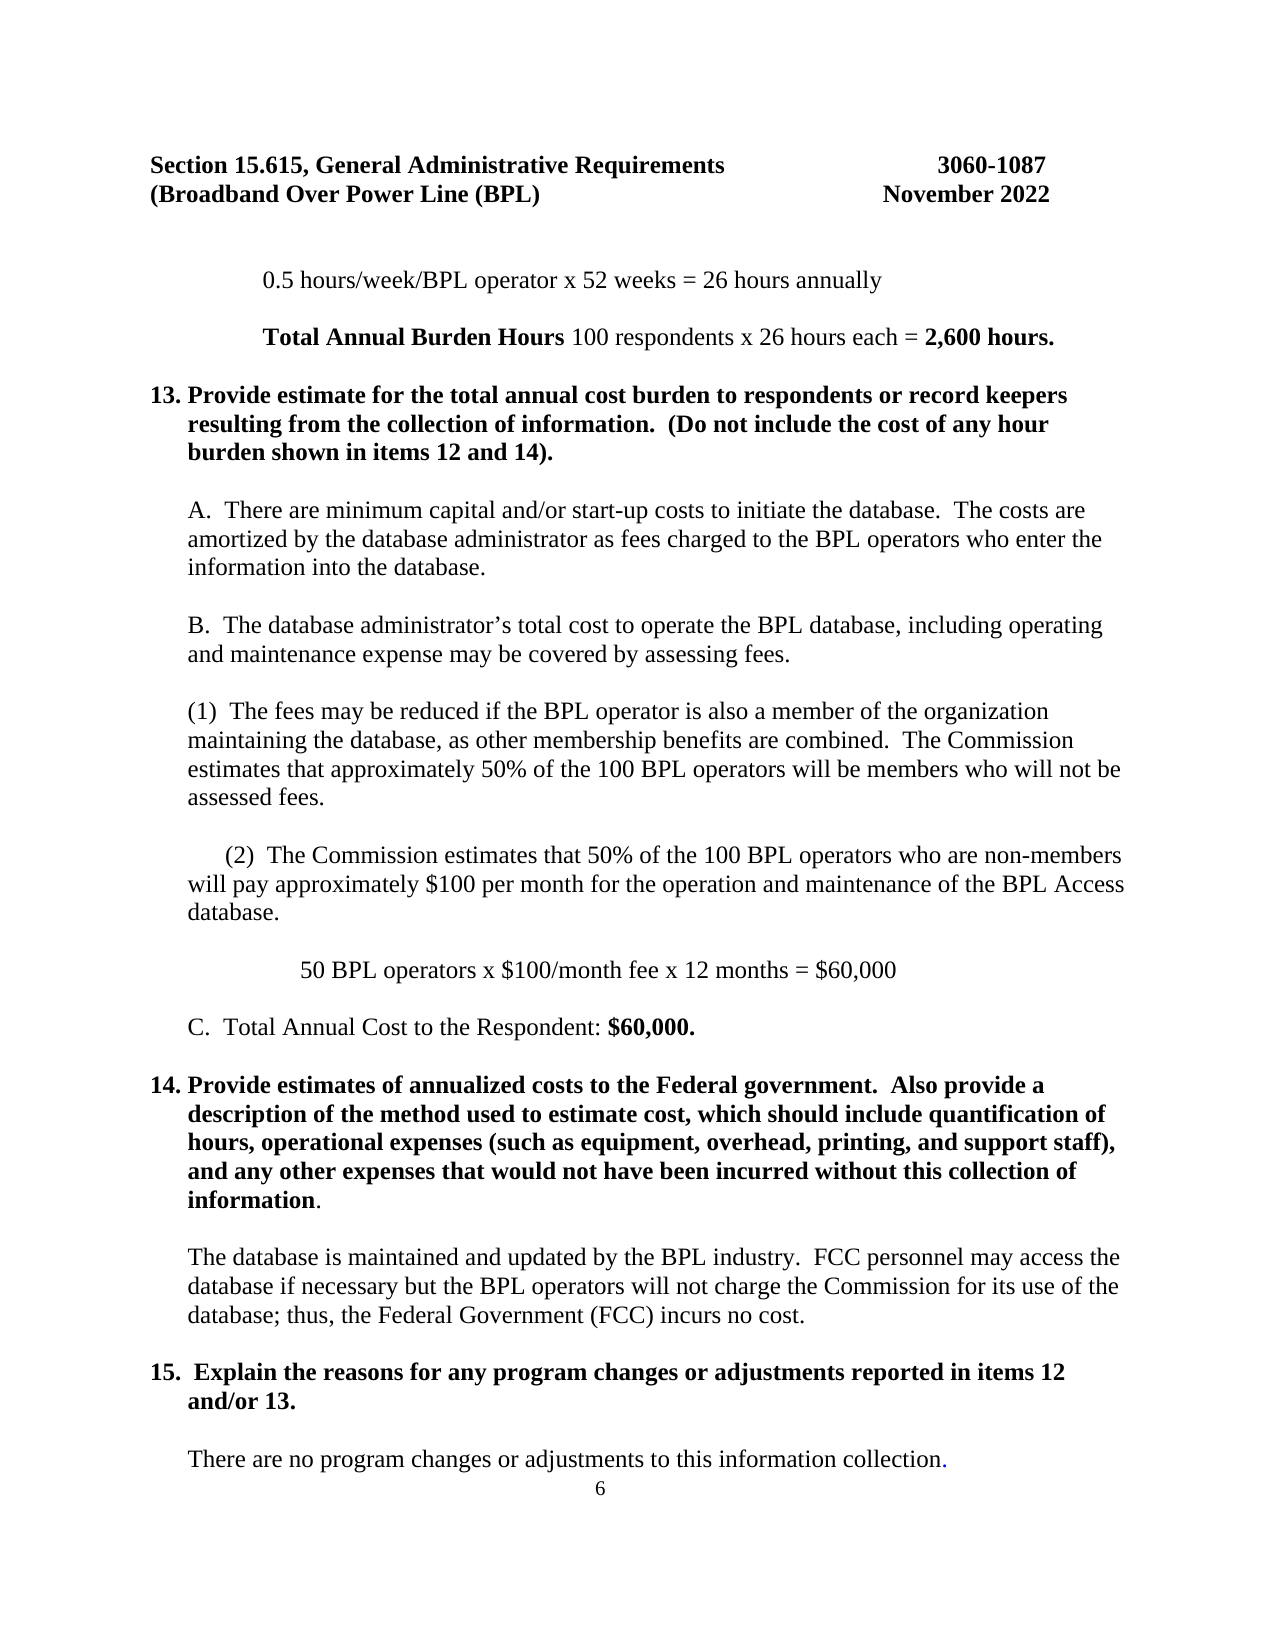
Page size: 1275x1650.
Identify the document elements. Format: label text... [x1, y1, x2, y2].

list There are no program changes or adjustments to this information collection. [187, 1444, 1125, 1472]
list The database is maintained and updated by the BPL industry. FCC personnel may access the database if necessary but the BPL operators will not charge the Commission for its use of the database; thus, the Federal Government (FCC) incurs no cost. [187, 1242, 1125, 1329]
list C. Total Annual Cost to the Respondent: $60,000. [187, 1012, 1125, 1070]
list 15. Explain the reasons for any program changes or adjustments reported in items 12 and/or 13. [150, 1357, 1125, 1415]
list 0.5 hours/week/BPL operator x 52 weeks = 26 hours annually [262, 265, 1125, 294]
list 13. Provide estimate for the total annual cost burden to respondents or record keepers resulting from the collection of information. (Do not include the cost of any hour burden shown in items 12 and 14). [150, 380, 1125, 466]
list (1) The fees may be reduced if the BPL operator is also a member of the organization maintaining the database, as other membership benefits are combined. The Commission estimates that approximately 50% of the 100 BPL operators will be members who will not be assessed fees. [150, 696, 1125, 811]
list (2) The Commission estimates that 50% of the 100 BPL operators who are non-members will pay approximately $100 per month for the operation and maintenance of the BPL Access database. [187, 840, 1125, 926]
list Total Annual Burden Hours 100 respondents x 26 hours each = 2,600 hours. [225, 322, 1125, 351]
list 50 BPL operators x $100/month fee x 12 months = $60,000 [187, 955, 1125, 984]
list 14. Provide estimates of annualized costs to the Federal government. Also provide a description of the method used to estimate cost, which should include quantification of hours, operational expenses (such as equipment, overhead, printing, and support staff), and any other expenses that would not have been incurred without this collection of information. [150, 1070, 1125, 1214]
list A. There are minimum capital and/or start-up costs to initiate the database. The costs are amortized by the database administrator as fees charged to the BPL operators who enter the information into the database. [150, 495, 1125, 581]
list B. The database administrator’s total cost to operate the BPL database, including operating and maintenance expense may be covered by assessing fees. [150, 610, 1125, 667]
